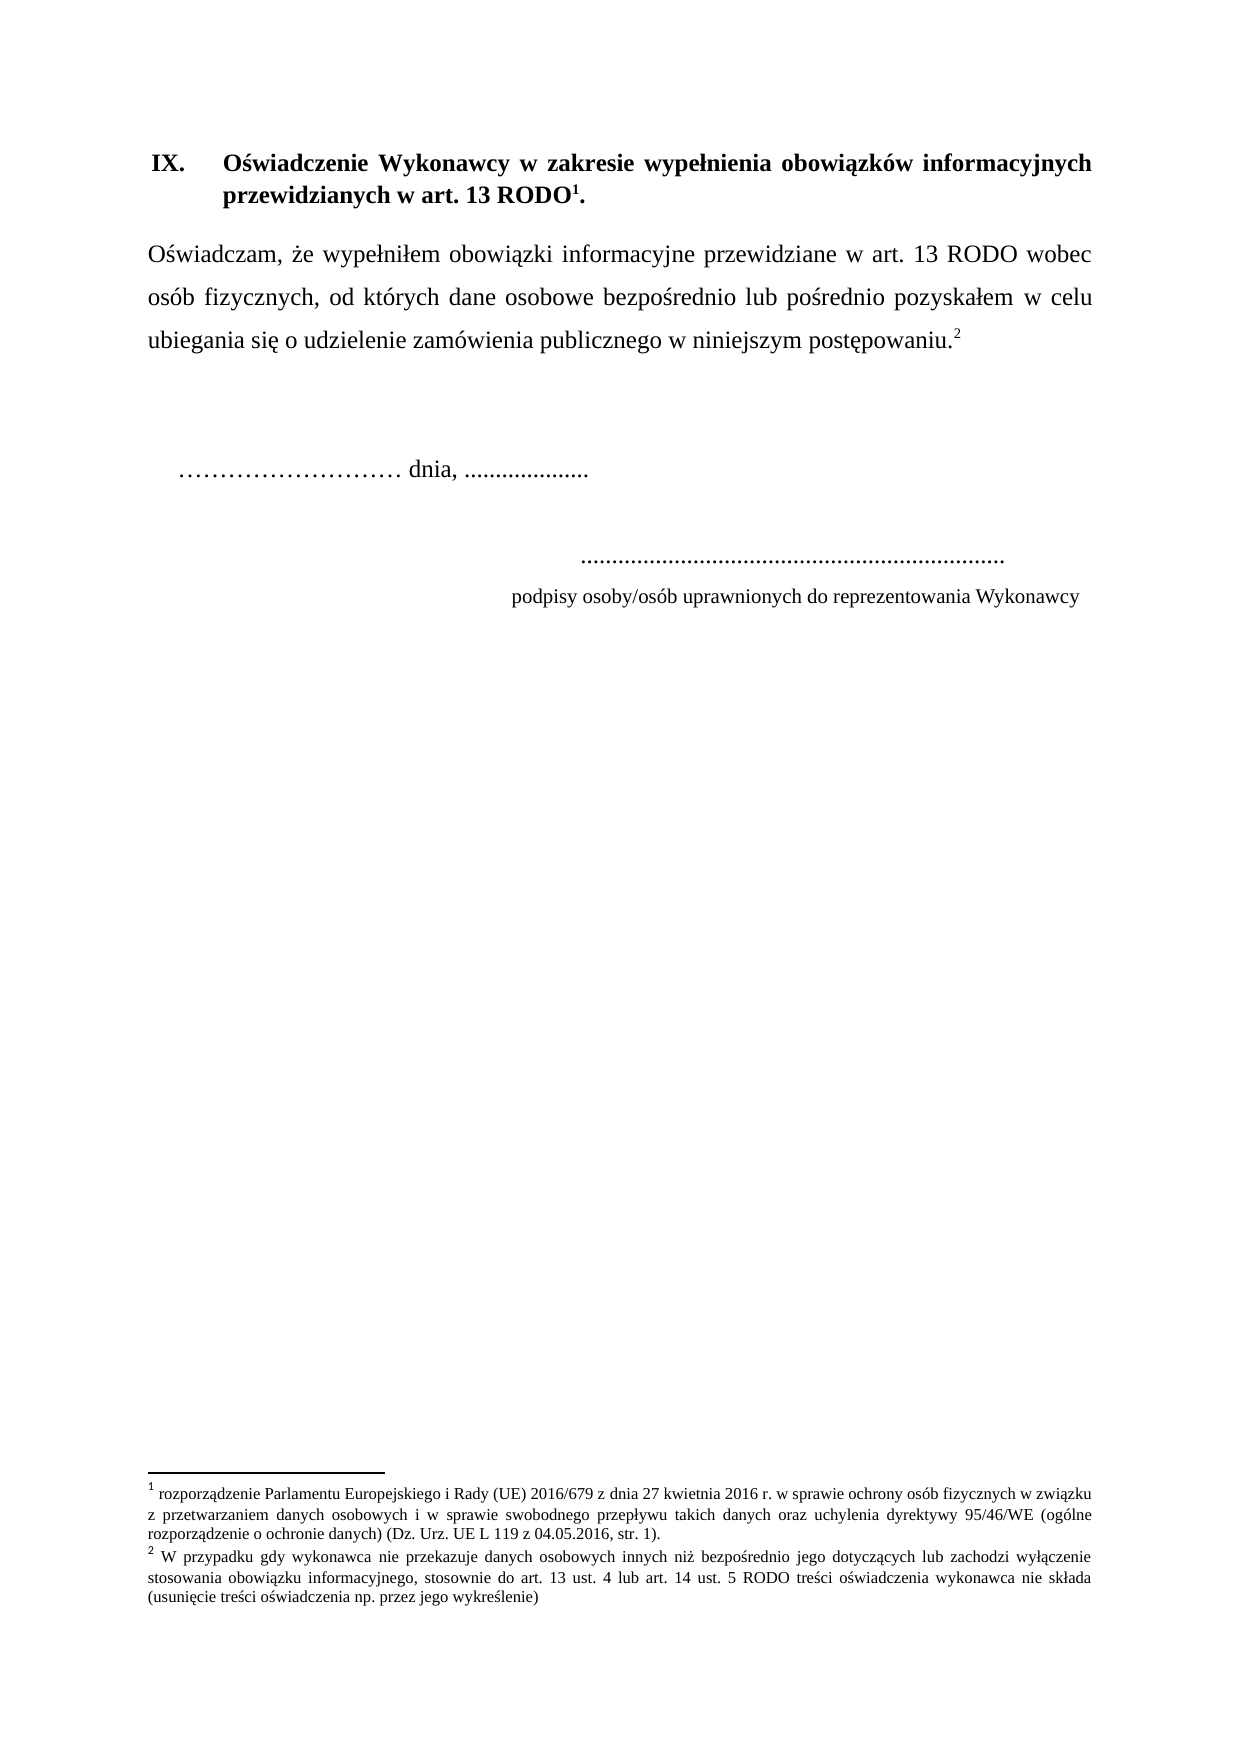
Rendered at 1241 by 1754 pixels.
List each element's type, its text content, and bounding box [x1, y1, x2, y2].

text ……………………… dnia, .................... [148, 454, 1093, 483]
list Oświadczenie Wykonawcy w zakresie wypełnienia obowiązków informacyjnych przewidzianych w art. 13 RODO. [185, 148, 1093, 209]
text .................................................................... [148, 541, 1093, 569]
text podpisy osoby/osób uprawnionych do reprezentowania Wykonawcy [177, 584, 1093, 608]
text Oświadczam, że wypełniłem obowiązki informacyjne przewidziane w art. 13 RODO wobec osób fizycznych, od których dane osobowe bezpośrednio lub pośrednio pozyskałem w celu ubiegania się o udzielenie zamówienia publicznego w niniejszym postępowaniu. [148, 239, 1093, 354]
